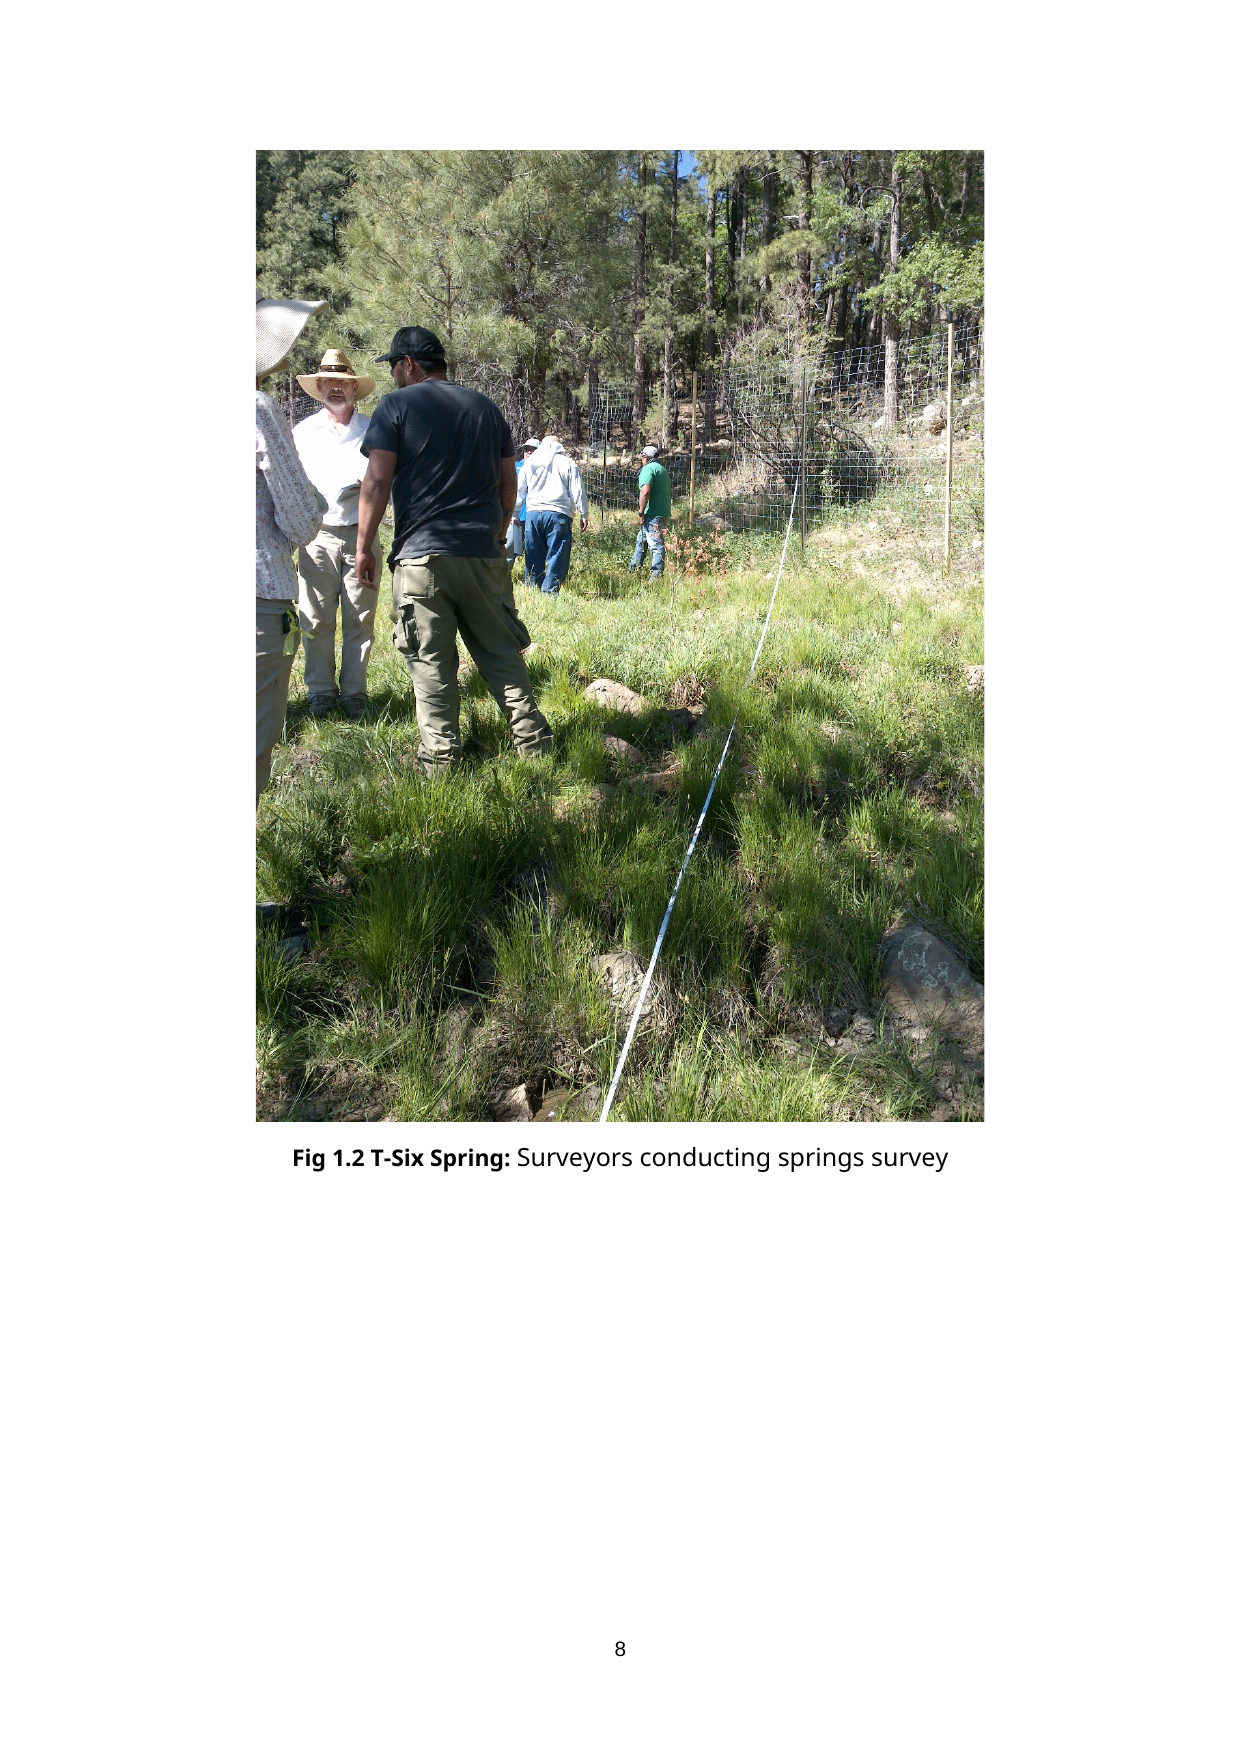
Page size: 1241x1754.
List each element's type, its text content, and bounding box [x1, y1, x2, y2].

picture [255, 150, 985, 1122]
title Fig 1.2 T-Six Spring: Surveyors conducting springs survey [150, 1140, 1090, 1174]
